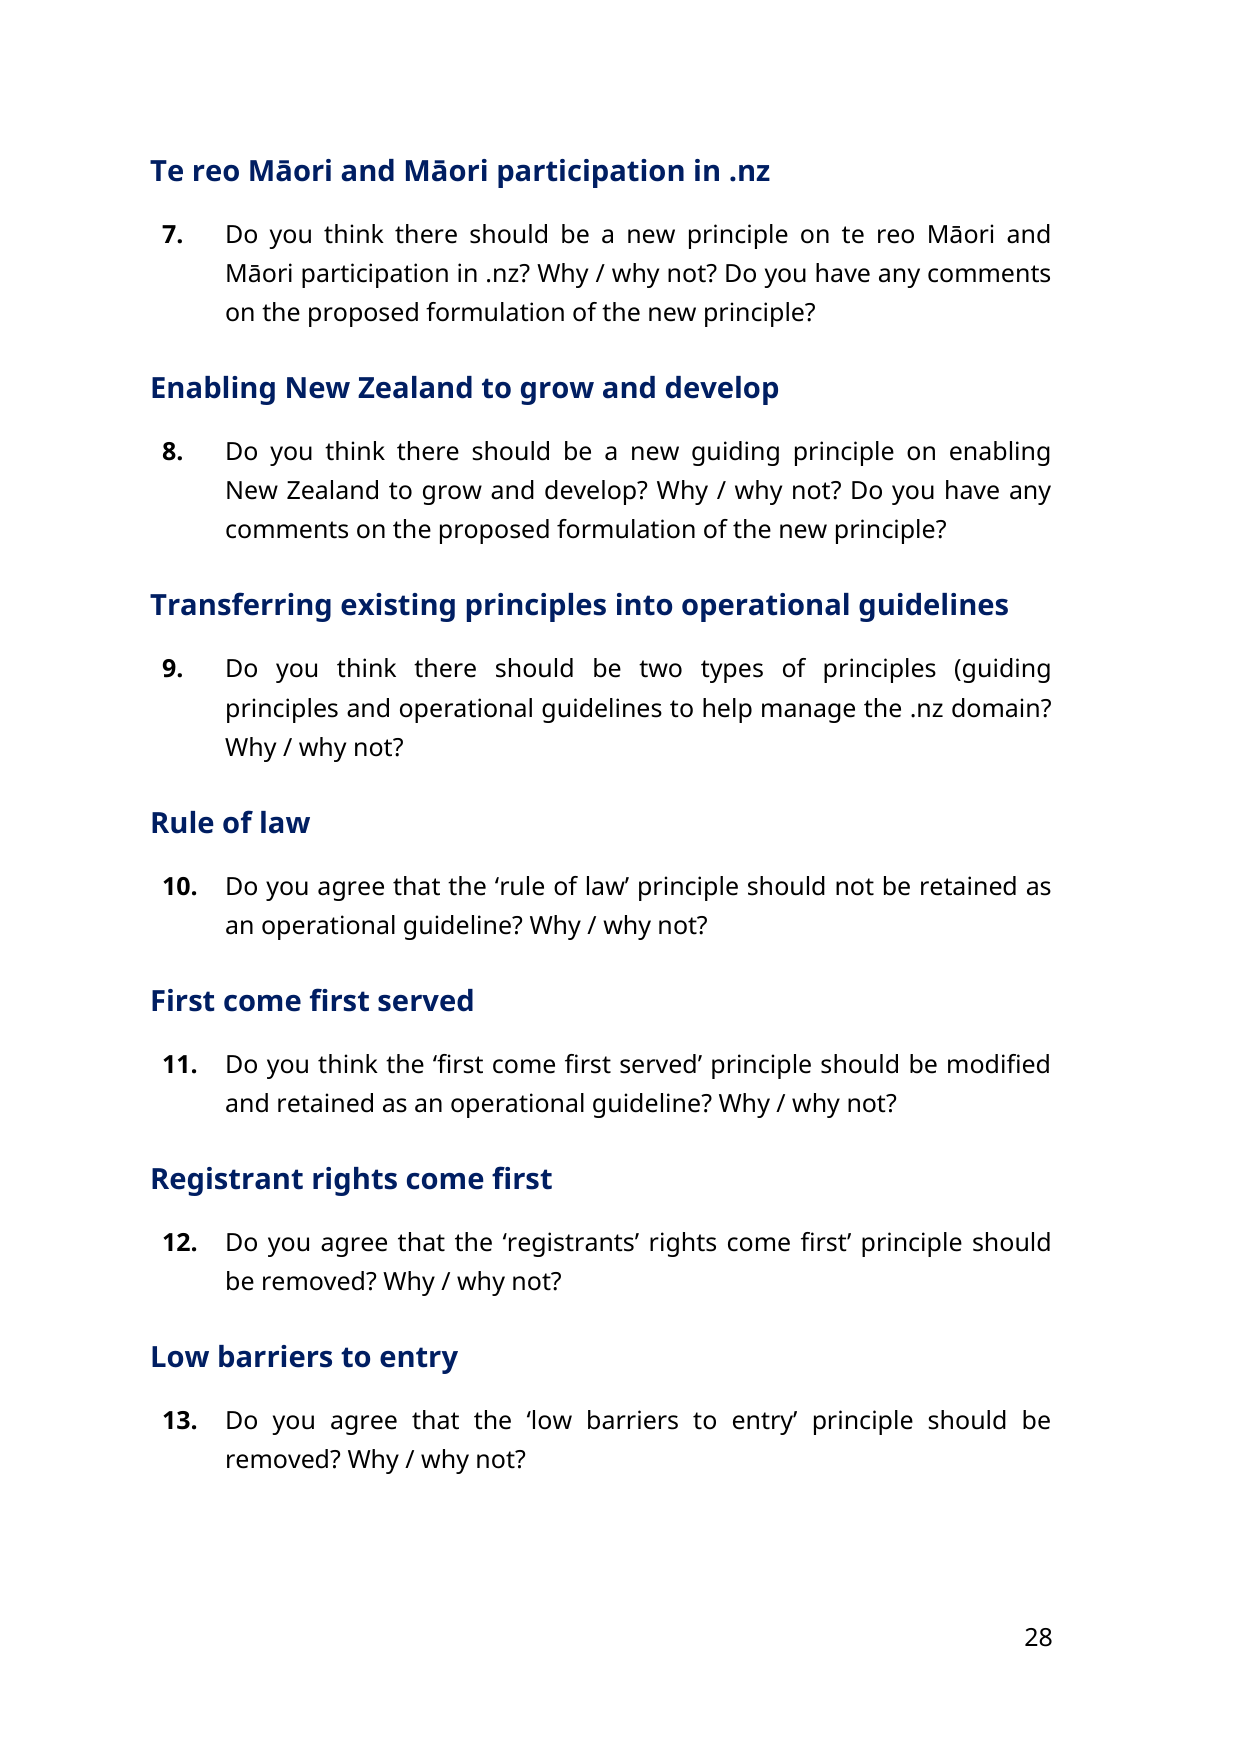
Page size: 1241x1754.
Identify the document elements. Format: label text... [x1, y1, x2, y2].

list Do you think the ‘first come first served’ principle should be modified and retained as an operational guideline? Why / why not? [162, 1046, 1053, 1120]
list Do you think there should be a new principle on te reo Māori and Māori participation in .nz? Why / why not? Do you have any comments on the proposed formulation of the new principle? [162, 216, 1053, 329]
subtitle Te reo Māori and Māori participation in .nz [150, 150, 1053, 190]
subtitle First come first served [150, 980, 1053, 1020]
subtitle Enabling New Zealand to grow and develop [150, 367, 1053, 407]
subtitle Transferring existing principles into operational guidelines [150, 584, 1053, 624]
list Do you agree that the ‘low barriers to entry’ principle should be removed? Why / why not? [162, 1403, 1053, 1476]
subtitle Low barriers to entry [150, 1336, 1053, 1376]
subtitle Rule of law [150, 802, 1053, 842]
list Do you agree that the ‘rule of law’ principle should not be retained as an operational guideline? Why / why not? [162, 868, 1053, 942]
subtitle Registrant rights come first [150, 1158, 1053, 1198]
list Do you think there should be two types of principles (guiding principles and operational guidelines to help manage the .nz domain? Why / why not? [162, 651, 1053, 763]
list Do you agree that the ‘registrants’ rights come first’ principle should be removed? Why / why not? [162, 1224, 1053, 1298]
list Do you think there should be a new guiding principle on enabling New Zealand to grow and develop? Why / why not? Do you have any comments on the proposed formulation of the new principle? [162, 434, 1053, 546]
